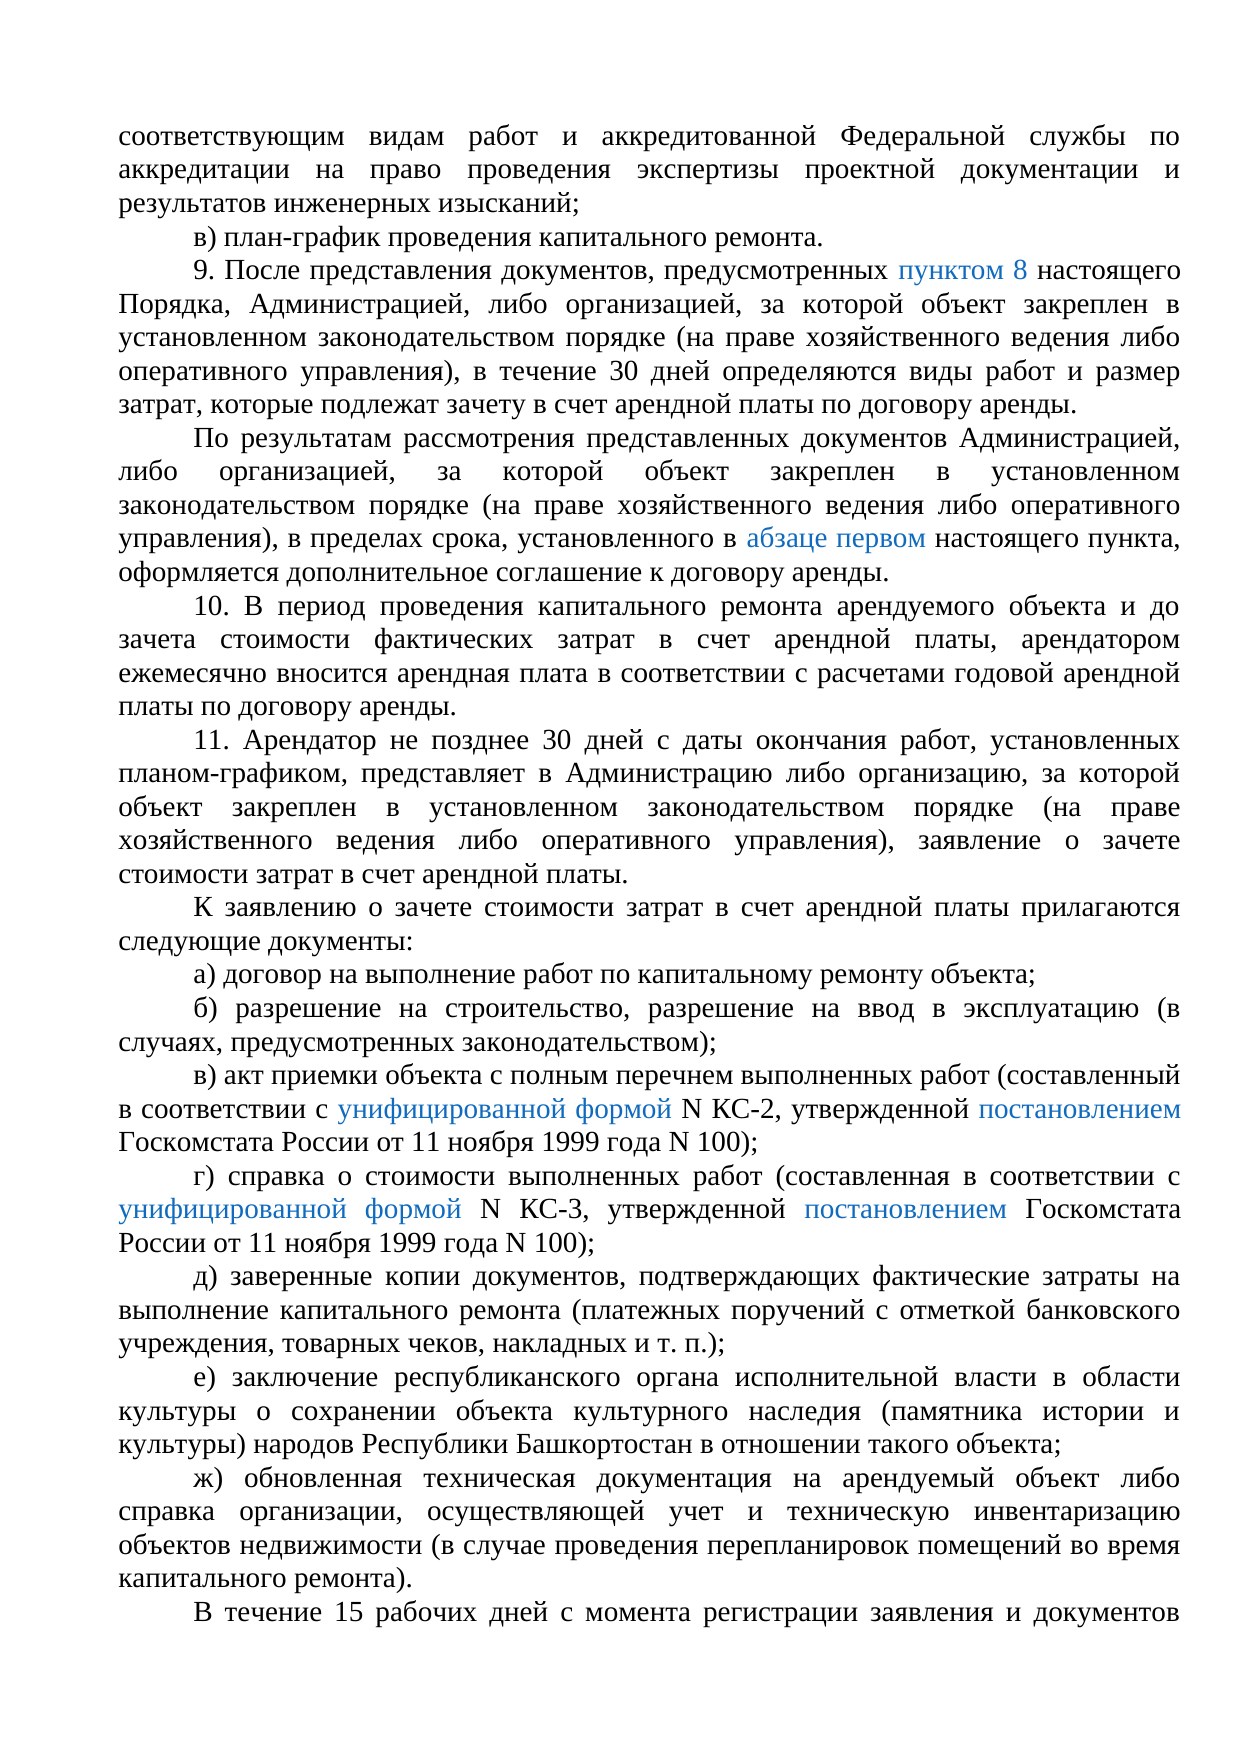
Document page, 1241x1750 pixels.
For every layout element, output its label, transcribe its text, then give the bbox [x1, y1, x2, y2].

text ж) обновленная техническая документация на арендуемый объект либо справка организации, осуществляющей учет и техническую инвентаризацию объектов недвижимости (в случае проведения перепланировок помещений во время капитального ремонта). [118, 1460, 1181, 1594]
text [118, 118, 1181, 219]
text 10. В период проведения капитального ремонта арендуемого объекта и до зачета стоимости фактических затрат в счет арендной платы, арендатором ежемесячно вносится арендная плата в соответствии с расчетами годовой арендной платы по договору аренды. [118, 588, 1181, 722]
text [118, 1594, 1181, 1627]
text По результатам рассмотрения представленных документов Администрацией, либо организацией, за которой объект закреплен в установленном законодательством порядке (на праве хозяйственного ведения либо оперативного управления), в пределах срока, установленного в абзаце первом настоящего пункта, оформляется дополнительное соглашение к договору аренды. [118, 420, 1181, 588]
text в) акт приемки объекта с полным перечнем выполненных работ (составленный в соответствии с унифицированной формой N КС-2, утвержденной постановлением Госкомстата России от 11 ноября 1999 года N 100); [118, 1057, 1181, 1158]
text 9. После представления документов, предусмотренных пунктом 8 настоящего Порядка, Администрацией, либо организацией, за которой объект закреплен в установленном законодательством порядке (на праве хозяйственного ведения либо оперативного управления), в течение 30 дней определяются виды работ и размер затрат, которые подлежат зачету в счет арендной платы по договору аренды. [118, 252, 1181, 420]
text в) план-график проведения капитального ремонта. [118, 219, 1181, 252]
text е) заключение республиканского органа исполнительной власти в области культуры о сохранении объекта культурного наследия (памятника истории и культуры) народов Республики Башкортостан в отношении такого объекта; [118, 1359, 1181, 1460]
text а) договор на выполнение работ по капитальному ремонту объекта; [118, 957, 1181, 990]
text 11. Арендатор не позднее 30 дней с даты окончания работ, установленных планом-графиком, представляет в Администрацию либо организацию, за которой объект закреплен в установленном законодательством порядке (на праве хозяйственного ведения либо оперативного управления), заявление о зачете стоимости затрат в счет арендной платы. [118, 722, 1181, 889]
text г) справка о стоимости выполненных работ (составленная в соответствии с унифицированной формой N КС-3, утвержденной постановлением Госкомстата России от 11 ноября 1999 года N 100); [118, 1158, 1181, 1258]
text б) разрешение на строительство, разрешение на ввод в эксплуатацию (в случаях, предусмотренных законодательством); [118, 990, 1181, 1057]
text К заявлению о зачете стоимости затрат в счет арендной платы прилагаются следующие документы: [118, 889, 1181, 957]
text д) заверенные копии документов, подтверждающих фактические затраты на выполнение капитального ремонта (платежных поручений с отметкой банковского учреждения, товарных чеков, накладных и т. п.); [118, 1258, 1181, 1359]
